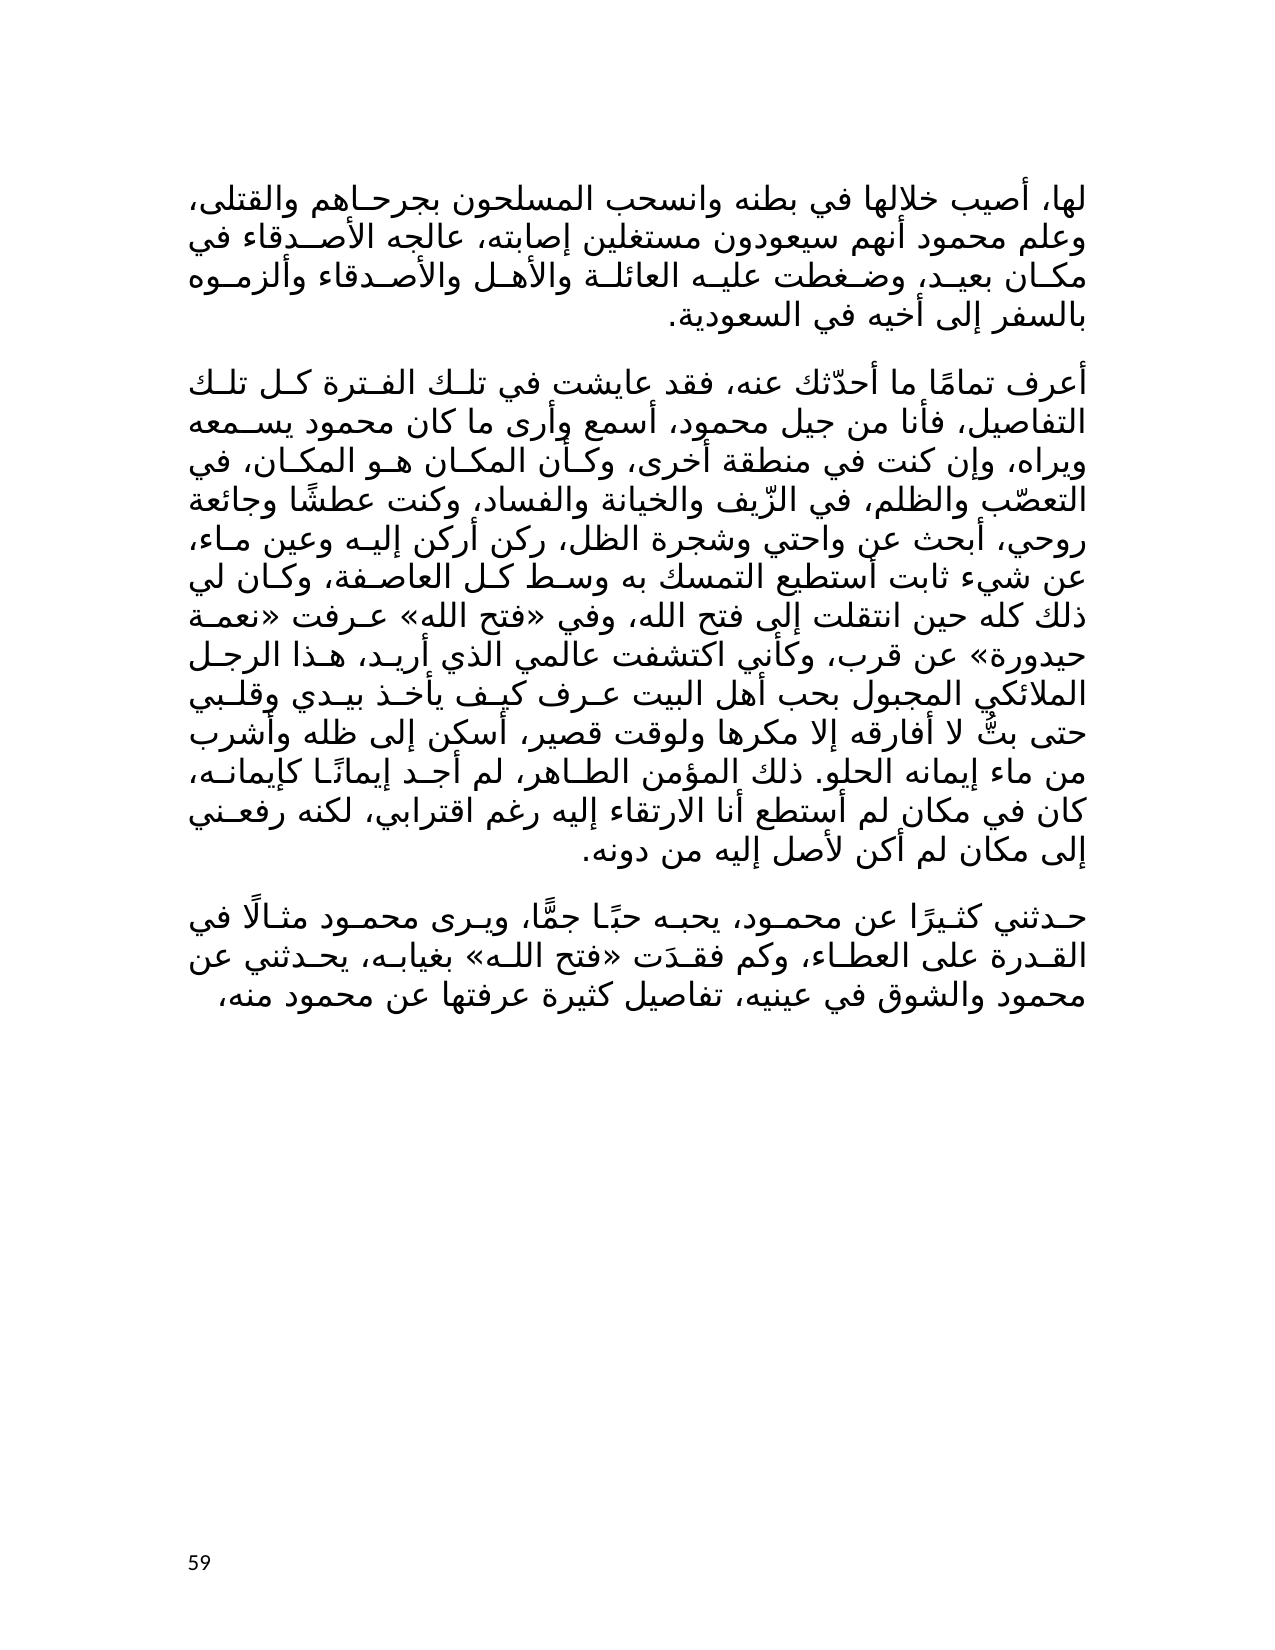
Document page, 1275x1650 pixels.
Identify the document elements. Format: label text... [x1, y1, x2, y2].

text لها، أصيب خلالها في بطنه وانسحب المسلحون بجرحاهم والقتلى، وعلم محمود أنهم سيعودون مستغلين إصابته، عالجه الأصدقاء في مكان بعيد، وضغطت عليه العائلة والأهل والأصدقاء وألزموه بالسفر إلى أخيه في السعودية. [187, 179, 1087, 334]
text أعرف تمامًا ما أحدّثك عنه، فقد عايشت في تلك الفترة كل تلك التفاصيل، فأنا من جيل محمود، أسمع وأرى ما كان محمود يسمعه ويراه، وإن كنت في منطقة أخرى، وكأن المكان هو المكان، في التعصّب والظلم، في الزّيف والخيانة والفساد، وكنت عطشًا وجائعة روحي، أبحث عن واحتي وشجرة الظل، ركن أركن إليه وعين ماء، عن شيء ثابت أستطيع التمسك به وسط كل العاصفة، وكان لي ذلك كله حين انتقلت إلى فتح الله، وفي «فتح الله» عرفت «نعمة حيدورة» عن قرب، وكأني اكتشفت عالمي الذي أريد، هذا الرجل الملائكي المجبول بحب أهل البيت عرف كيف يأخذ بيدي وقلبي حتى بتُّ لا أفارقه إلا مكرها ولوقت قصير، أسكن إلى ظله وأشرب من ماء إيمانه الحلو. ذلك المؤمن الطاهر، لم أجد إيمانًا كإيمانه، كان في مكان لم أستطع أنا الارتقاء إليه رغم اقترابي، لكنه رفعني إلى مكان لم أكن لأصل إليه من دونه. [187, 364, 1087, 869]
text حدثني كثيرًا عن محمود، يحبه حبًا جمًّا، ويرى محمود مثالًا في القدرة على العطاء، وكم فقدَت «فتح الله» بغيابه، يحدثني عن محمود والشوق في عينيه، تفاصيل كثيرة عرفتها عن محمود منه، [187, 898, 1087, 1014]
